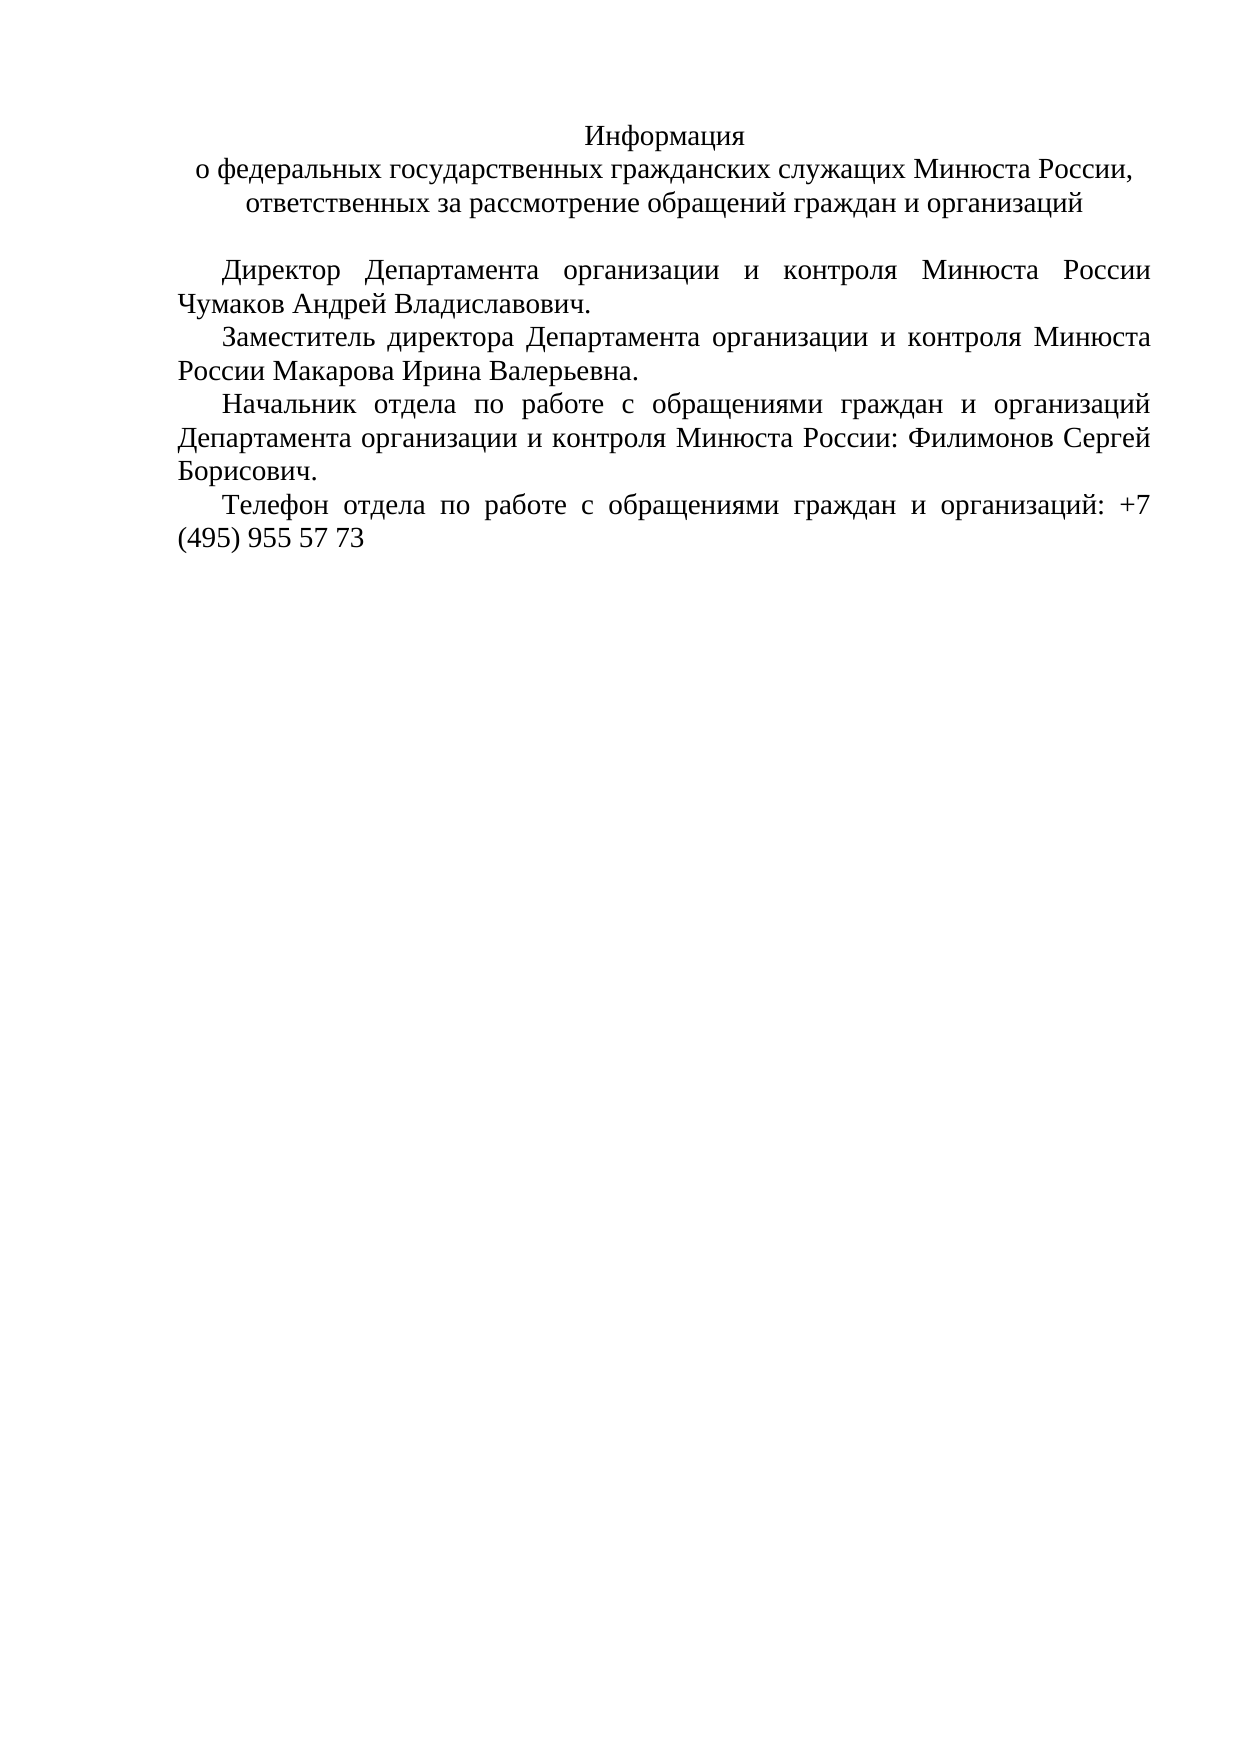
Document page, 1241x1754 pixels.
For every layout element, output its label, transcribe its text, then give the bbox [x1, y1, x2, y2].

text Информация [177, 118, 1152, 152]
text о федеральных государственных гражданских служащих Минюста России, ответственных за рассмотрение обращений граждан и организаций [177, 152, 1152, 219]
text Заместитель директора Департамента организации и контроля Минюста России Макарова Ирина Валерьевна. [177, 319, 1152, 386]
text Директор Департамента организации и контроля Минюста России Чумаков Андрей Владиславович. [177, 252, 1152, 319]
text Телефон отдела по работе с обращениями граждан и организаций: +7 (495) 955 57 73 [177, 487, 1152, 554]
text Начальник отдела по работе с обращениями граждан и организаций Департамента организации и контроля Минюста России: Филимонов Сергей Борисович. [177, 386, 1152, 487]
